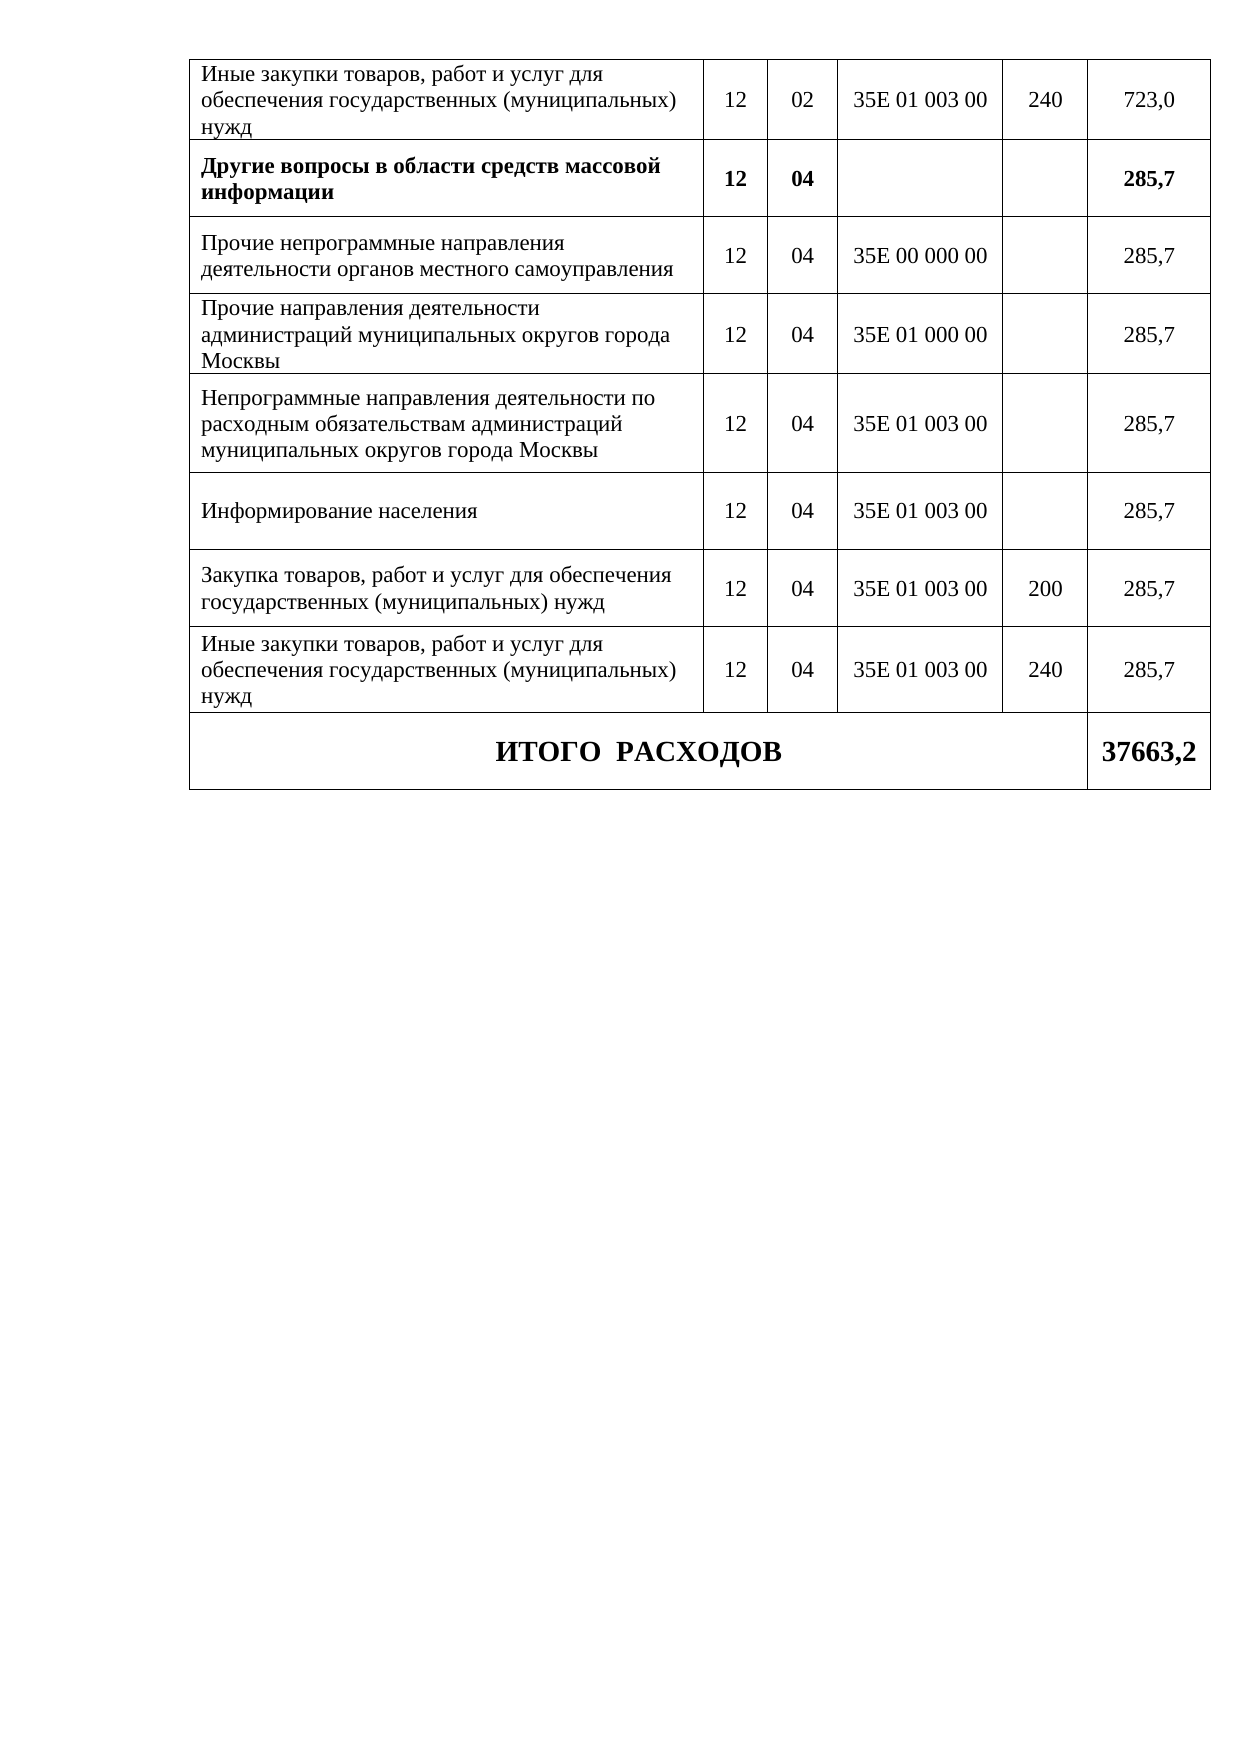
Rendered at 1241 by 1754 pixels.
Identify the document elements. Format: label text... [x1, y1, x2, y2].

table_cell Другие вопросы в области средств массовой информации [190, 140, 703, 216]
table_cell 04 [768, 140, 837, 216]
table_cell 04 [768, 627, 837, 712]
table_cell Иные закупки товаров, работ и услуг для обеспечения государственных (муниципальных) нужд [190, 627, 703, 712]
table_cell 285,7 [1088, 140, 1210, 216]
table_cell 12 [704, 550, 767, 626]
table_cell 12 [704, 627, 767, 712]
table_cell 240 [1003, 60, 1087, 139]
table_cell 200 [1003, 550, 1087, 626]
table_cell 35Е 01 003 00 [838, 60, 1002, 139]
table_cell [1003, 374, 1087, 472]
table_cell 04 [768, 217, 837, 293]
table_cell 12 [704, 294, 767, 373]
table_cell 35Е 01 003 00 [838, 627, 1002, 712]
table_cell 12 [704, 217, 767, 293]
table_cell [1003, 473, 1087, 549]
table_cell Закупка товаров, работ и услуг для обеспечения государственных (муниципальных) нужд [190, 550, 703, 626]
table_cell 02 [768, 60, 837, 139]
table_cell 12 [704, 140, 767, 216]
table_cell 12 [704, 473, 767, 549]
table_cell 04 [768, 473, 837, 549]
table_cell 35Е 01 003 00 [838, 473, 1002, 549]
table_cell 37663,2 [1088, 713, 1210, 789]
table_cell [1003, 217, 1087, 293]
table_cell 285,7 [1088, 294, 1210, 373]
table_cell 35Е 01 000 00 [838, 294, 1002, 373]
table_cell 285,7 [1088, 473, 1210, 549]
table_cell 285,7 [1088, 550, 1210, 626]
table_cell 12 [704, 60, 767, 139]
table_cell [1003, 140, 1087, 216]
table_cell 240 [1003, 627, 1087, 712]
table_cell Непрограммные направления деятельности по расходным обязательствам администраций муниципальных округов города Москвы [190, 374, 703, 472]
table_cell Прочие непрограммные направления деятельности органов местного самоуправления [190, 217, 703, 293]
table_cell 35Е 00 000 00 [838, 217, 1002, 293]
table_cell 35Е 01 003 00 [838, 550, 1002, 626]
table_cell 285,7 [1088, 627, 1210, 712]
table_cell 285,7 [1088, 374, 1210, 472]
table_cell 723,0 [1088, 60, 1210, 139]
table_cell ИТОГО РАСХОДОВ [190, 713, 1087, 789]
table_cell 35Е 01 003 00 [838, 374, 1002, 472]
table_cell [1003, 294, 1087, 373]
table_cell 04 [768, 550, 837, 626]
table_cell 12 [704, 374, 767, 472]
table_cell 04 [768, 374, 837, 472]
table_cell Прочие направления деятельности администраций муниципальных округов города Москвы [190, 294, 703, 373]
table_cell Информирование населения [190, 473, 703, 549]
table_cell 285,7 [1088, 217, 1210, 293]
table_cell Иные закупки товаров, работ и услуг для обеспечения государственных (муниципальных) нужд [190, 60, 703, 139]
table_cell 04 [768, 294, 837, 373]
table_cell [838, 140, 1002, 216]
